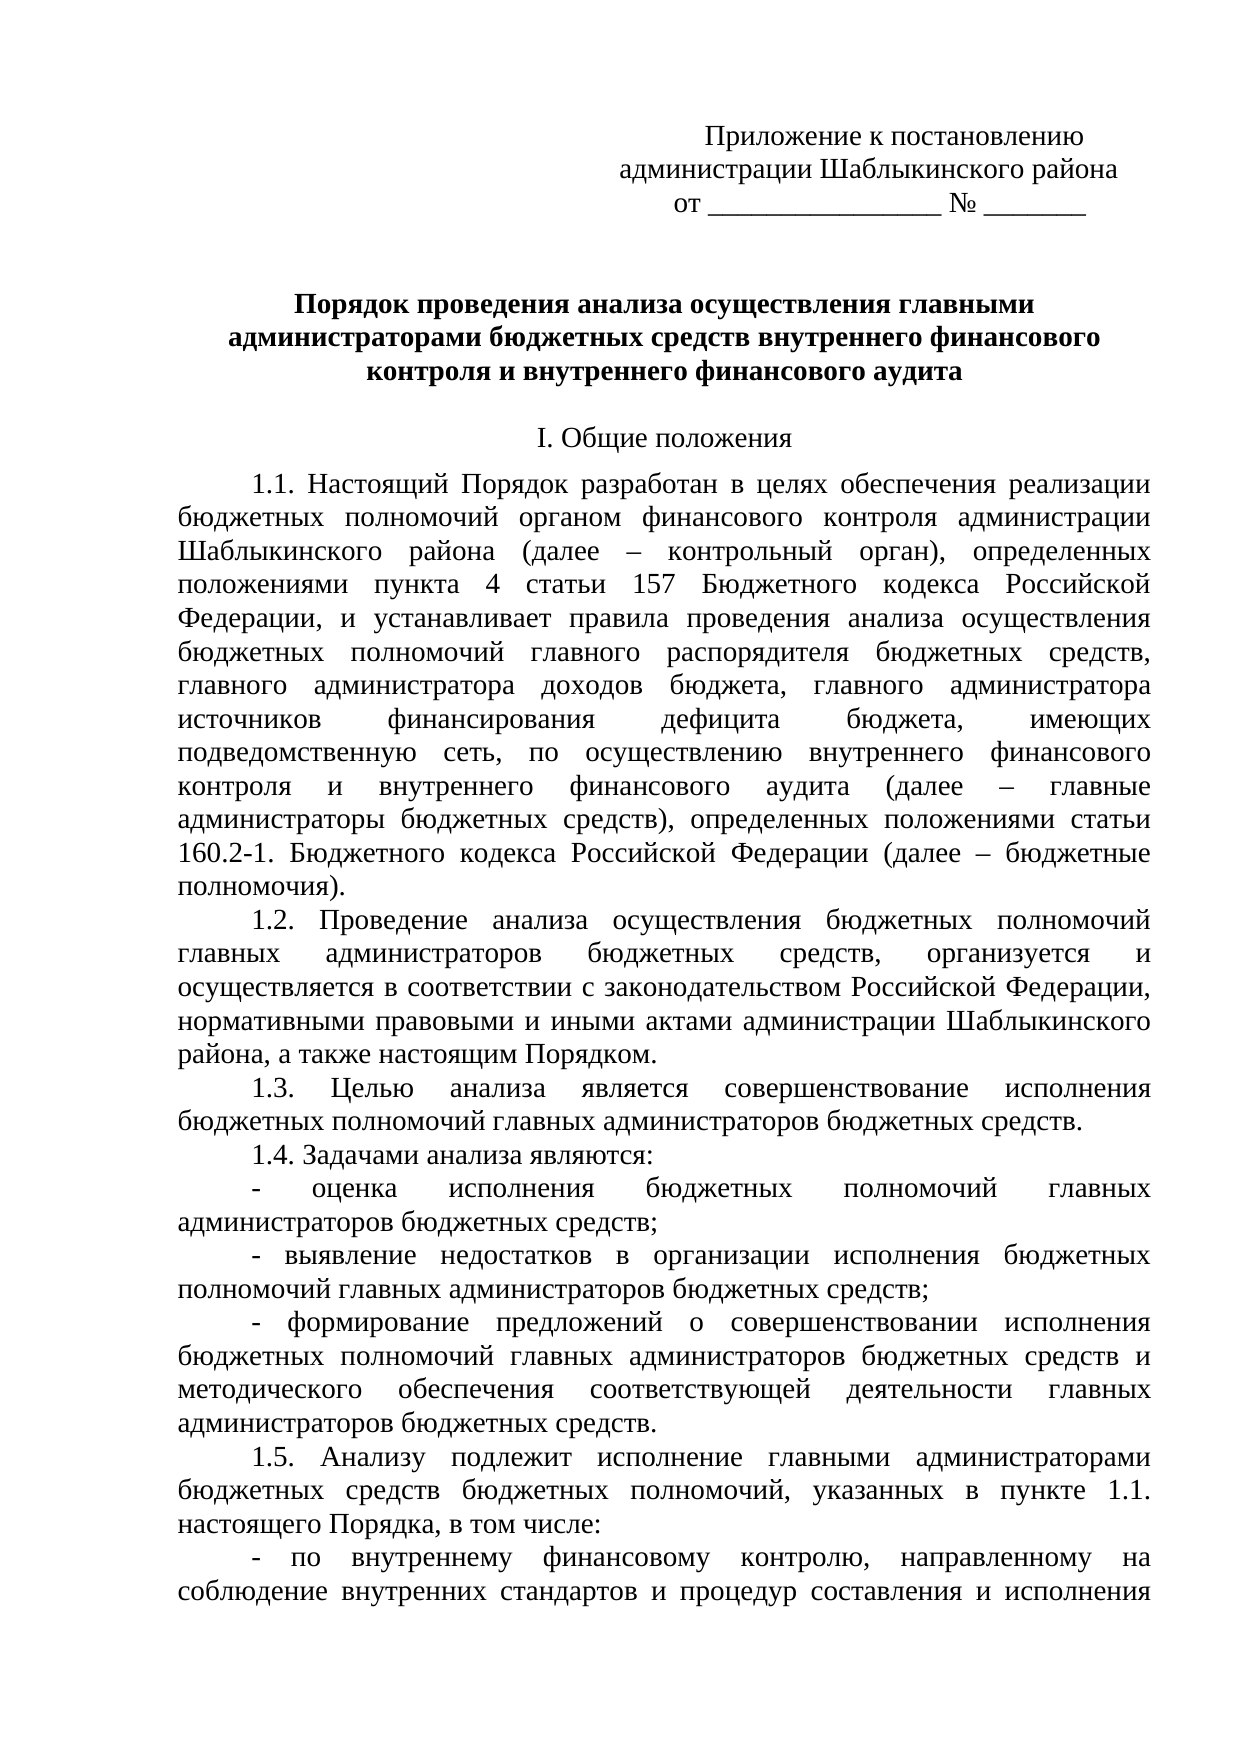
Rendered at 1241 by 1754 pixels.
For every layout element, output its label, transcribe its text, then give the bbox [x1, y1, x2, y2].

text - формирование предложений о совершенствовании исполнения бюджетных полномочий главных администраторов бюджетных средств и методического обеспечения соответствующей деятельности главных администраторов бюджетных средств. [177, 1304, 1152, 1439]
text 1.3. Целью анализа является совершенствование исполнения бюджетных полномочий главных администраторов бюджетных средств. [177, 1070, 1152, 1137]
text от ________________ № _______ [177, 185, 1152, 219]
text 1.4. Задачами анализа являются: [177, 1137, 1152, 1170]
text 1.1. Настоящий Порядок разработан в целях обеспечения реализации бюджетных полномочий органом финансового контроля администрации Шаблыкинского района (далее – контрольный орган), определенных положениями пункта 4 статьи 157 Бюджетного кодекса Российской Федерации, и устанавливает правила проведения анализа осуществления бюджетных полномочий главного распорядителя бюджетных средств, главного администратора доходов бюджета, главного администратора источников финансирования дефицита бюджета, имеющих подведомственную сеть, по осуществлению внутреннего финансового контроля и внутреннего финансового аудита (далее – главные администраторы бюджетных средств), определенных положениями статьи 160.2-1. Бюджетного кодекса Российской Федерации (далее – бюджетные полномочия). [177, 466, 1152, 902]
text администрации Шаблыкинского района [177, 152, 1152, 185]
text 1.2. Проведение анализа осуществления бюджетных полномочий главных администраторов бюджетных средств, организуется и осуществляется в соответствии с законодательством Российской Федерации, нормативными правовыми и иными актами администрации Шаблыкинского района, а также настоящим Порядком. [177, 902, 1152, 1070]
text - оценка исполнения бюджетных полномочий главных администраторов бюджетных средств; [177, 1170, 1152, 1237]
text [177, 1539, 1152, 1606]
text - выявление недостатков в организации исполнения бюджетных полномочий главных администраторов бюджетных средств; [177, 1237, 1152, 1304]
text Приложение к постановлению [177, 118, 1152, 152]
text Порядок проведения анализа осуществления главными администраторами бюджетных средств внутреннего финансового контроля и внутреннего финансового аудита [177, 286, 1152, 386]
text I. Общие положения [177, 420, 1152, 453]
text 1.5. Анализу подлежит исполнение главными администраторами бюджетных средств бюджетных полномочий, указанных в пункте 1.1. настоящего Порядка, в том числе: [177, 1439, 1152, 1539]
